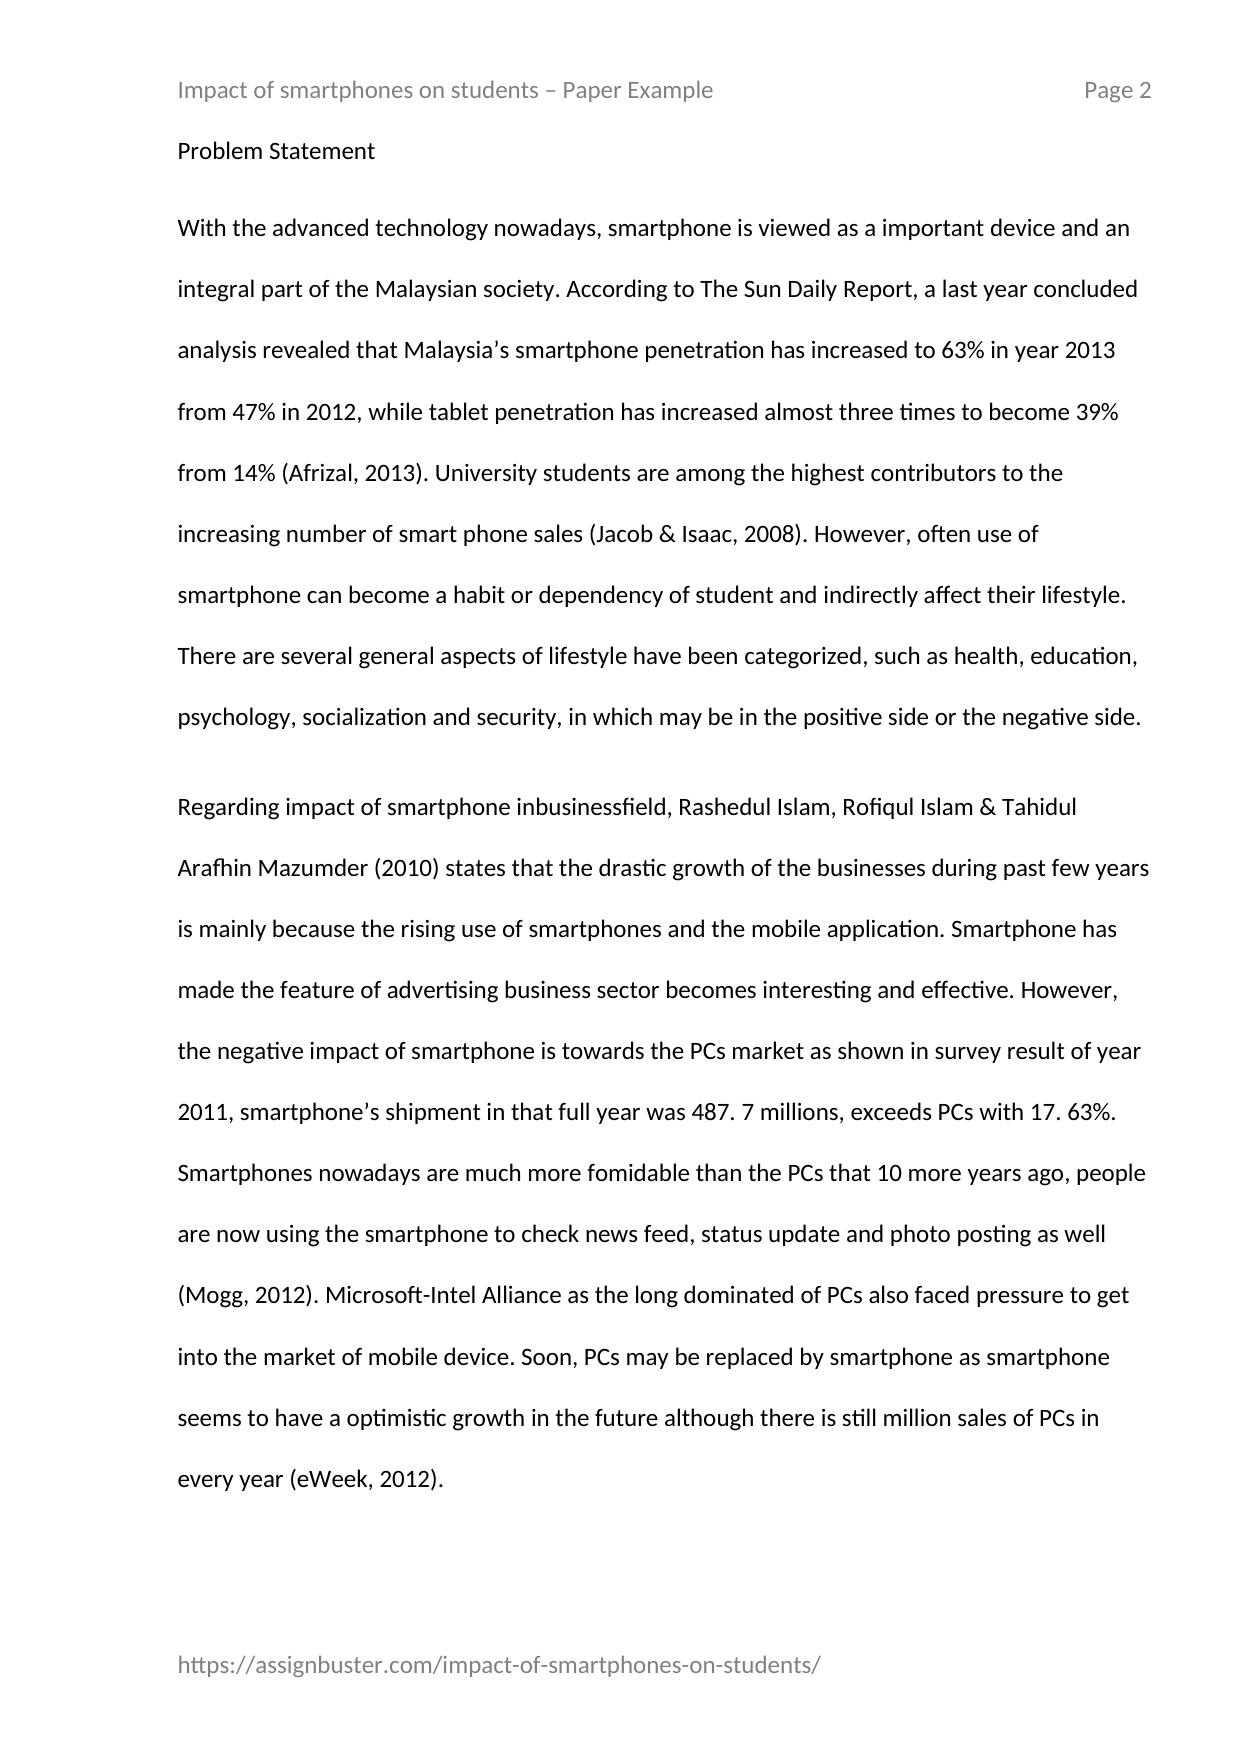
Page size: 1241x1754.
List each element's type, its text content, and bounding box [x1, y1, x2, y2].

text Regarding impact of smartphone inbusinessfield, Rashedul Islam, Rofiqul Islam & Tahidul Arafhin Mazumder (2010) states that the drastic growth of the businesses during past few years is mainly because the rising use of smartphones and the mobile application. Smartphone has made the feature of advertising business sector becomes interesting and effective. However, the negative impact of smartphone is towards the PCs market as shown in survey result of year 2011, smartphone’s shipment in that full year was 487. 7 millions, exceeds PCs with 17. 63%. Smartphones nowadays are much more fomidable than the PCs that 10 more years ago, people are now using the smartphone to check news feed, status update and photo posting as well (Mogg, 2012). Microsoft-Intel Alliance as the long dominated of PCs also faced pressure to get into the market of mobile device. Soon, PCs may be replaced by smartphone as smartphone seems to have a optimistic growth in the future although there is still million sales of PCs in every year (eWeek, 2012). [177, 791, 1152, 1493]
text Problem Statement [177, 135, 1152, 165]
text With the advanced technology nowadays, smartphone is viewed as a important device and an integral part of the Malaysian society. According to The Sun Daily Report, a last year concluded analysis revealed that Malaysia’s smartphone penetration has increased to 63% in year 2013 from 47% in 2012, while tablet penetration has increased almost three times to become 39% from 14% (Afrizal, 2013). University students are among the highest contributors to the increasing number of smart phone sales (Jacob & Isaac, 2008). However, often use of smartphone can become a habit or dependency of student and indirectly affect their lifestyle. There are several general aspects of lifestyle have been categorized, such as health, education, psychology, socialization and security, in which may be in the positive side or the negative side. [177, 212, 1152, 731]
